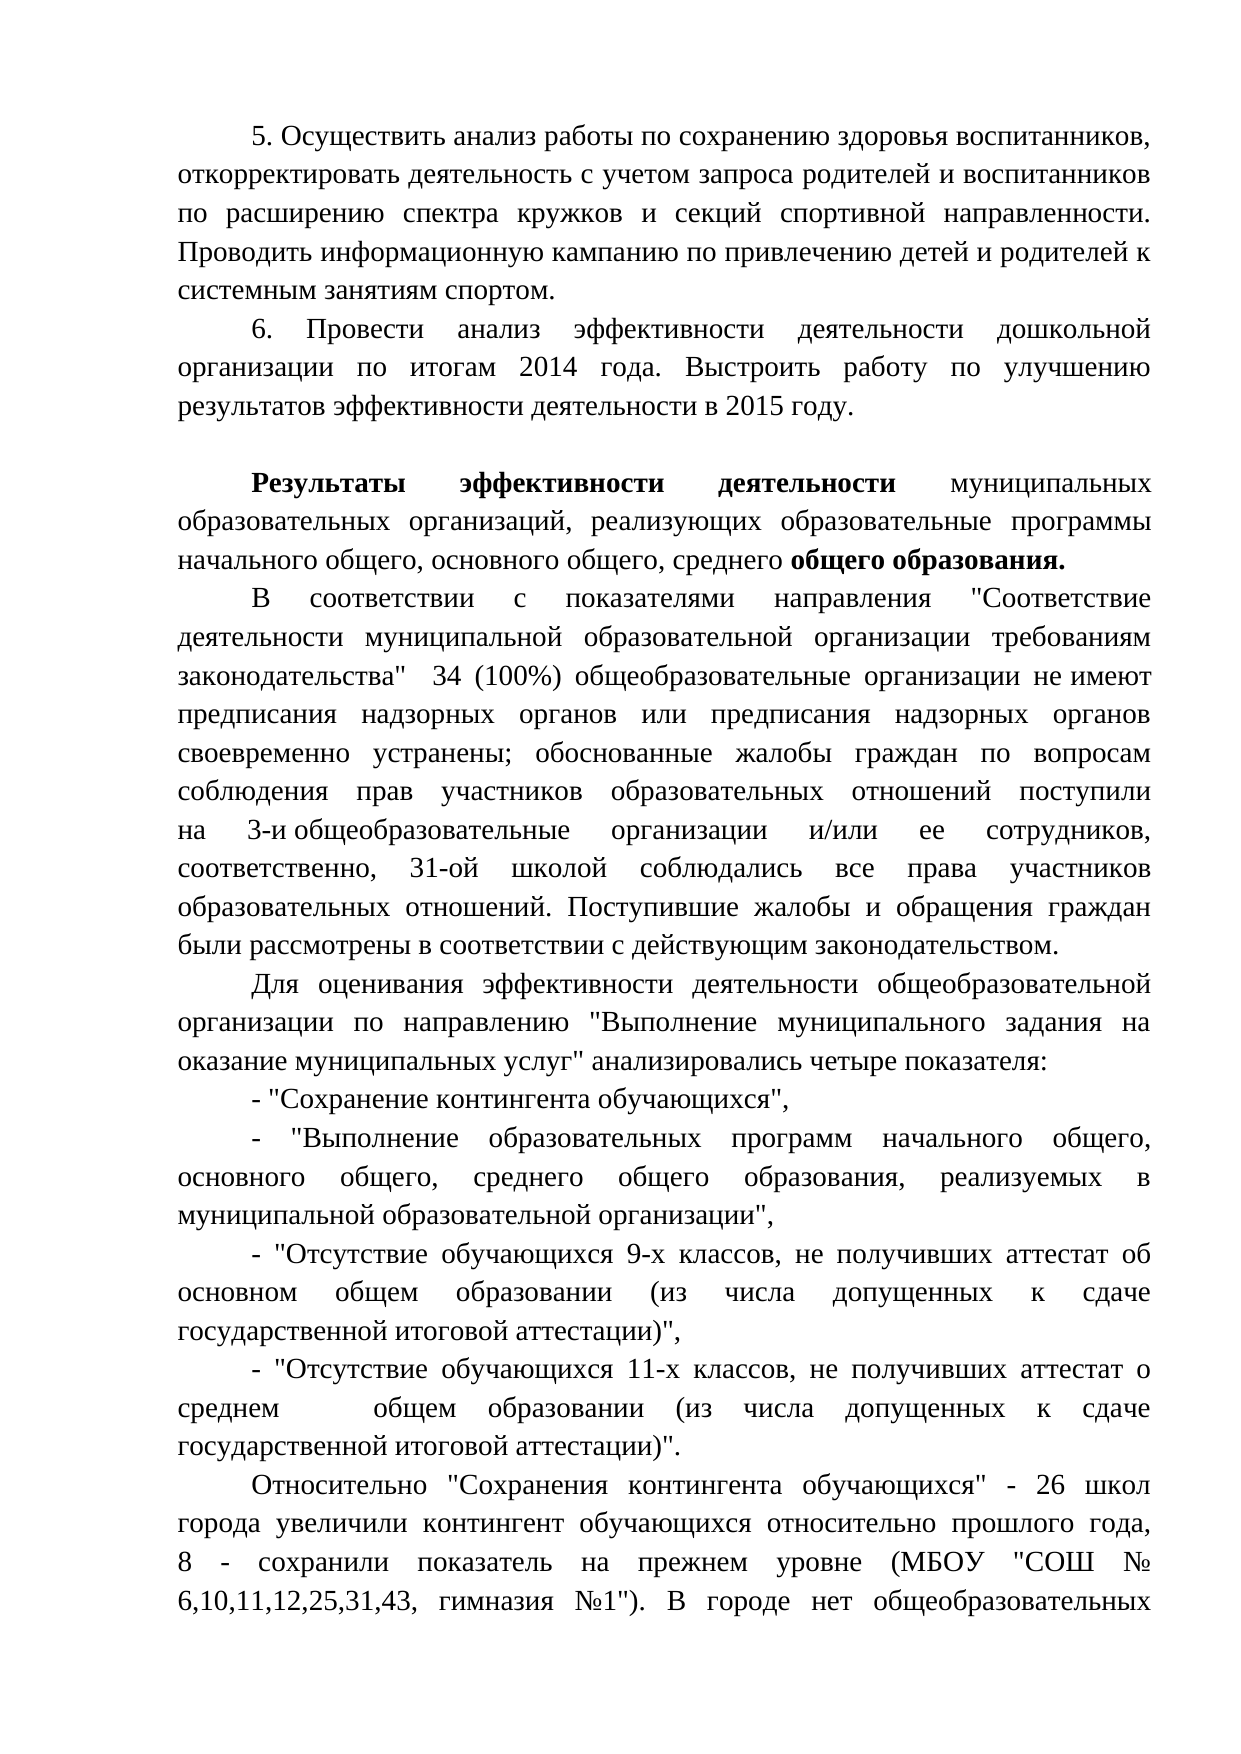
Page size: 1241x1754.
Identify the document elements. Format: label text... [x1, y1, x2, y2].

text Для оценивания эффективности деятельности общеобразовательной организации по направлению "Выполнение муниципального задания на оказание муниципальных услуг" анализировались четыре показателя: [177, 966, 1152, 1077]
text - "Отсутствие обучающихся 11-х классов, не получивших аттестат о среднем общем образовании (из числа допущенных к сдаче государственной итоговой аттестации)". [177, 1351, 1152, 1462]
text Результаты эффективности деятельности муниципальных образовательных организаций, реализующих образовательные программы начального общего, основного общего, среднего общего образования. [177, 465, 1152, 576]
text В соответствии с показателями направления "Соответствие деятельности муниципальной образовательной организации требованиям законодательства" 34 (100%) общеобразовательные организации не имеют предписания надзорных органов или предписания надзорных органов своевременно устранены; обоснованные жалобы граждан по вопросам соблюдения прав участников образовательных отношений поступили на 3-и общеобразовательные организации и/или ее сотрудников, соответственно, 31-ой школой соблюдались все права участников образовательных отношений. Поступившие жалобы и обращения граждан были рассмотрены в соответствии с действующим законодательством. [177, 581, 1152, 961]
text - "Сохранение контингента обучающихся", [177, 1082, 1152, 1115]
text - "Отсутствие обучающихся 9-х классов, не получивших аттестат об основном общем образовании (из числа допущенных к сдаче государственной итоговой аттестации)", [177, 1236, 1152, 1346]
text - "Выполнение образовательных программ начального общего, основного общего, среднего общего образования, реализуемых в муниципальной образовательной организации", [177, 1120, 1152, 1231]
text 5. Осуществить анализ работы по сохранению здоровья воспитанников, откорректировать деятельность с учетом запроса родителей и воспитанников по расширению спектра кружков и секций спортивной направленности. Проводить информационную кампанию по привлечению детей и родителей к системным занятиям спортом. [177, 118, 1152, 306]
text 6. Провести анализ эффективности деятельности дошкольной организации по итогам 2014 года. Выстроить работу по улучшению результатов эффективности деятельности в 2015 году. [177, 311, 1152, 421]
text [177, 1467, 1152, 1616]
